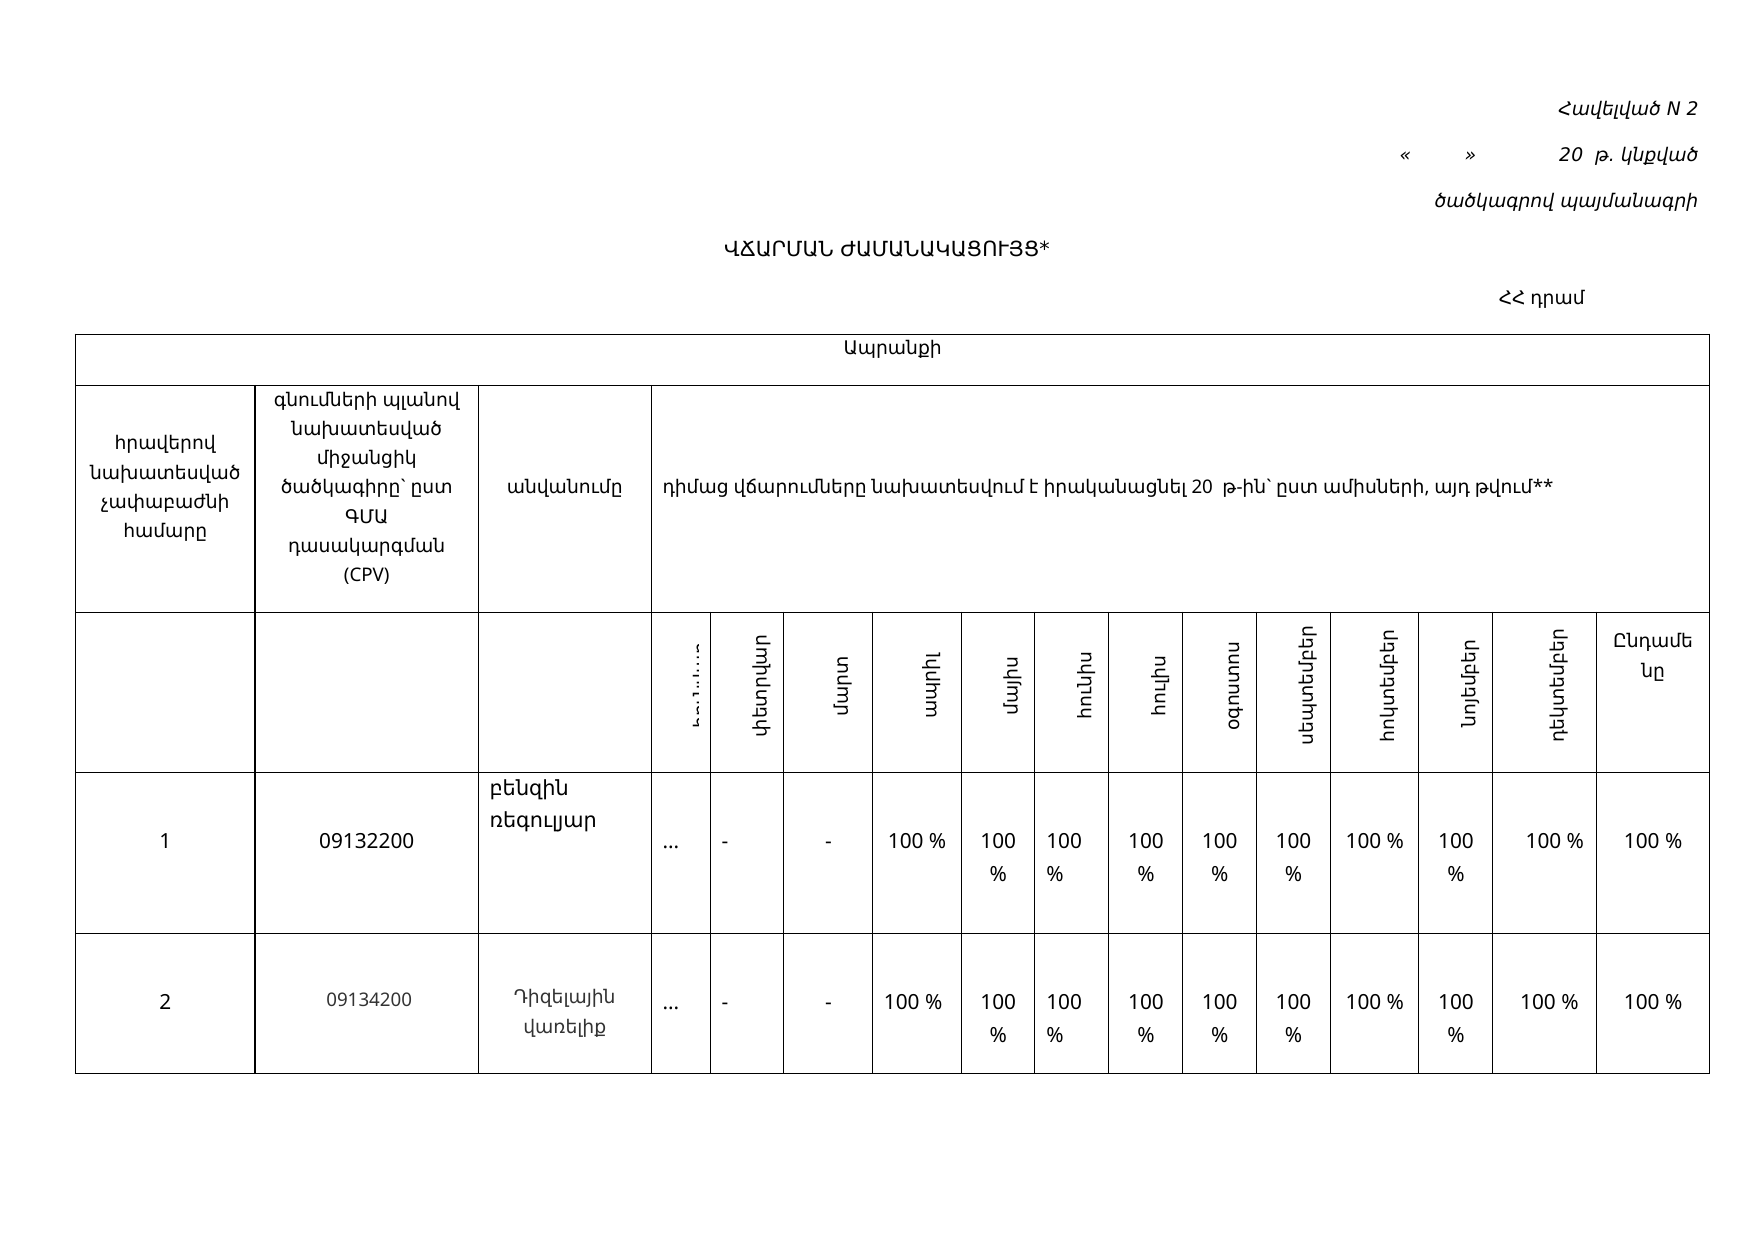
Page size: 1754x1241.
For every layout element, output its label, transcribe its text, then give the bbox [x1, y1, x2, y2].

table_cell օգոստոս [1183, 613, 1256, 772]
table_cell հունիս [1035, 613, 1108, 772]
table_cell 100% [1183, 773, 1256, 933]
table_cell ... [652, 934, 710, 1073]
table_cell դեկտեմբեր [1493, 613, 1596, 772]
table_cell 100% [1109, 773, 1182, 933]
table_cell 100 % [1597, 934, 1709, 1073]
table_cell 100 % [1493, 773, 1596, 933]
table_cell 100% [1035, 773, 1108, 933]
table_cell 100 % [1331, 773, 1418, 933]
table_cell փետրվար [711, 613, 783, 772]
table_cell 100% [1257, 773, 1330, 933]
table_cell 100% [1183, 934, 1256, 1073]
table_cell հունվար [652, 613, 710, 772]
table_cell սեպտեմբեր [1257, 613, 1330, 772]
table_cell [256, 613, 478, 772]
text « » 20 թ. կնքված [75, 144, 1698, 166]
table_cell հուլիս [1109, 613, 1182, 772]
table_cell ապրիլ [873, 613, 961, 772]
table_cell 100% [1035, 934, 1108, 1073]
table_cell բենզին ռեգուլյար [479, 773, 651, 933]
table_cell Դիզելային վառելիք [479, 934, 651, 1073]
table_cell - [711, 773, 783, 933]
table_cell 100 % [873, 934, 961, 1073]
text Հավելված N 2 [75, 98, 1698, 120]
table_header Ապրանքի [76, 335, 1709, 385]
table_cell 100% [1109, 934, 1182, 1073]
text ծածկագրով պայմանագրի [75, 190, 1698, 212]
table_cell դիմաց վճարումները նախատեսվում է իրականացնել 20 թ-ին` ըստ ամիսների, այդ թվում** [652, 386, 1709, 612]
table_cell հոկտեմբեր [1331, 613, 1418, 772]
table_cell 100% [1419, 773, 1492, 933]
table_cell 100% [1257, 934, 1330, 1073]
table_cell [479, 613, 651, 772]
table_cell անվանումը [479, 386, 651, 612]
table_cell [76, 613, 254, 772]
table_cell գնումների պլանով նախատեսված միջանցիկ ծածկագիրը` ըստ ԳՄԱ դասակարգման (CPV) [256, 386, 478, 612]
text ՀՀ դրամ [75, 287, 1698, 309]
table_cell հրավերով նախատեսված չափաբաժնի համարը [76, 386, 254, 612]
table_cell - [784, 773, 872, 933]
table_cell 100 % [1331, 934, 1418, 1073]
table_cell - [784, 934, 872, 1073]
table_cell մայիս [962, 613, 1034, 772]
table_cell 100 % [1597, 773, 1709, 933]
table_cell 09134200 [256, 934, 478, 1073]
table_cell 2 [76, 934, 254, 1073]
table_cell - [711, 934, 783, 1073]
table_cell 100% [962, 934, 1034, 1073]
table_cell Ընդամենը [1597, 613, 1709, 772]
table_cell 1 [76, 773, 254, 933]
table_cell ... [652, 773, 710, 933]
table_cell 100% [1419, 934, 1492, 1073]
table_cell 100 % [873, 773, 961, 933]
table_cell մարտ [784, 613, 872, 772]
table_cell 100 % [1493, 934, 1596, 1073]
table_cell 100% [962, 773, 1034, 933]
table_cell նոյեմբեր [1419, 613, 1492, 772]
table_cell 09132200 [256, 773, 478, 933]
text ՎՃԱՐՄԱՆ ԺԱՄԱՆԱԿԱՑՈՒՅՑ* [75, 236, 1698, 262]
